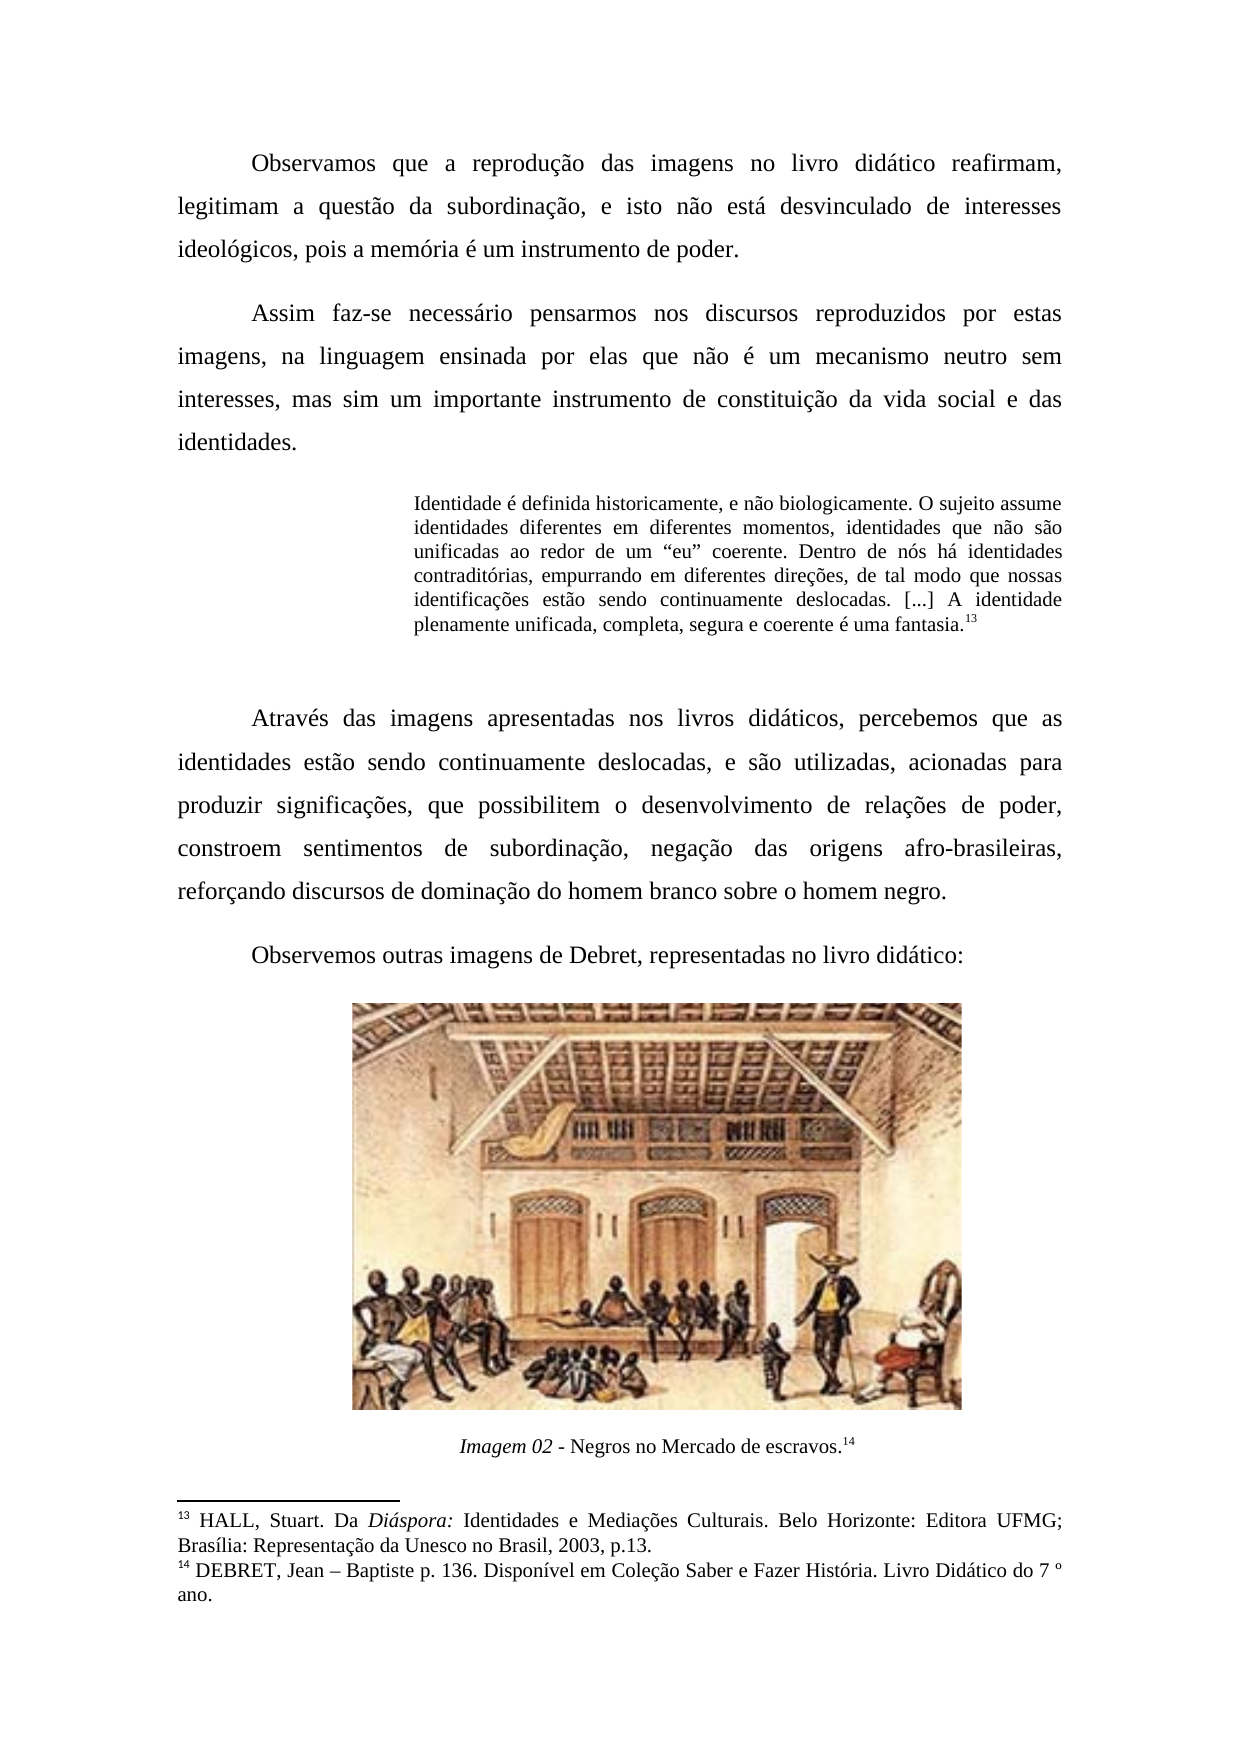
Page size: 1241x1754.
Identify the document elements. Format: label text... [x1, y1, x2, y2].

picture [352, 1003, 962, 1410]
text Através das imagens apresentadas nos livros didáticos, percebemos que as identidades estão sendo continuamente deslocadas, e são utilizadas, acionadas para produzir significações, que possibilitem o desenvolvimento de relações de poder, constroem sentimentos de subordinação, negação das origens afro-brasileiras, reforçando discursos de dominação do homem branco sobre o homem negro. [177, 703, 1063, 905]
text Observamos que a reprodução das imagens no livro didático reafirmam, legitimam a questão da subordinação, e isto não está desvinculado de interesses ideológicos, pois a memória é um instrumento de poder. [177, 148, 1063, 263]
text Assim faz-se necessário pensarmos nos discursos reproduzidos por estas imagens, na linguagem ensinada por elas que não é um mecanismo neutro sem interesses, mas sim um importante instrumento de constituição da vida social e das identidades. [177, 298, 1063, 456]
text Identidade é definida historicamente, e não biologicamente. O sujeito assume identidades diferentes em diferentes momentos, identidades que não são unificadas ao redor de um “eu” coerente. Dentro de nós há identidades contraditórias, empurrando em diferentes direções, de tal modo que nossas identificações estão sendo continuamente deslocadas. [...] A identidade plenamente unificada, completa, segura e coerente é uma fantasia. [413, 491, 1063, 636]
text Observemos outras imagens de Debret, representadas no livro didático: [177, 940, 1063, 969]
text Imagem 02 - Negros no Mercado de escravos. [177, 1434, 1063, 1458]
